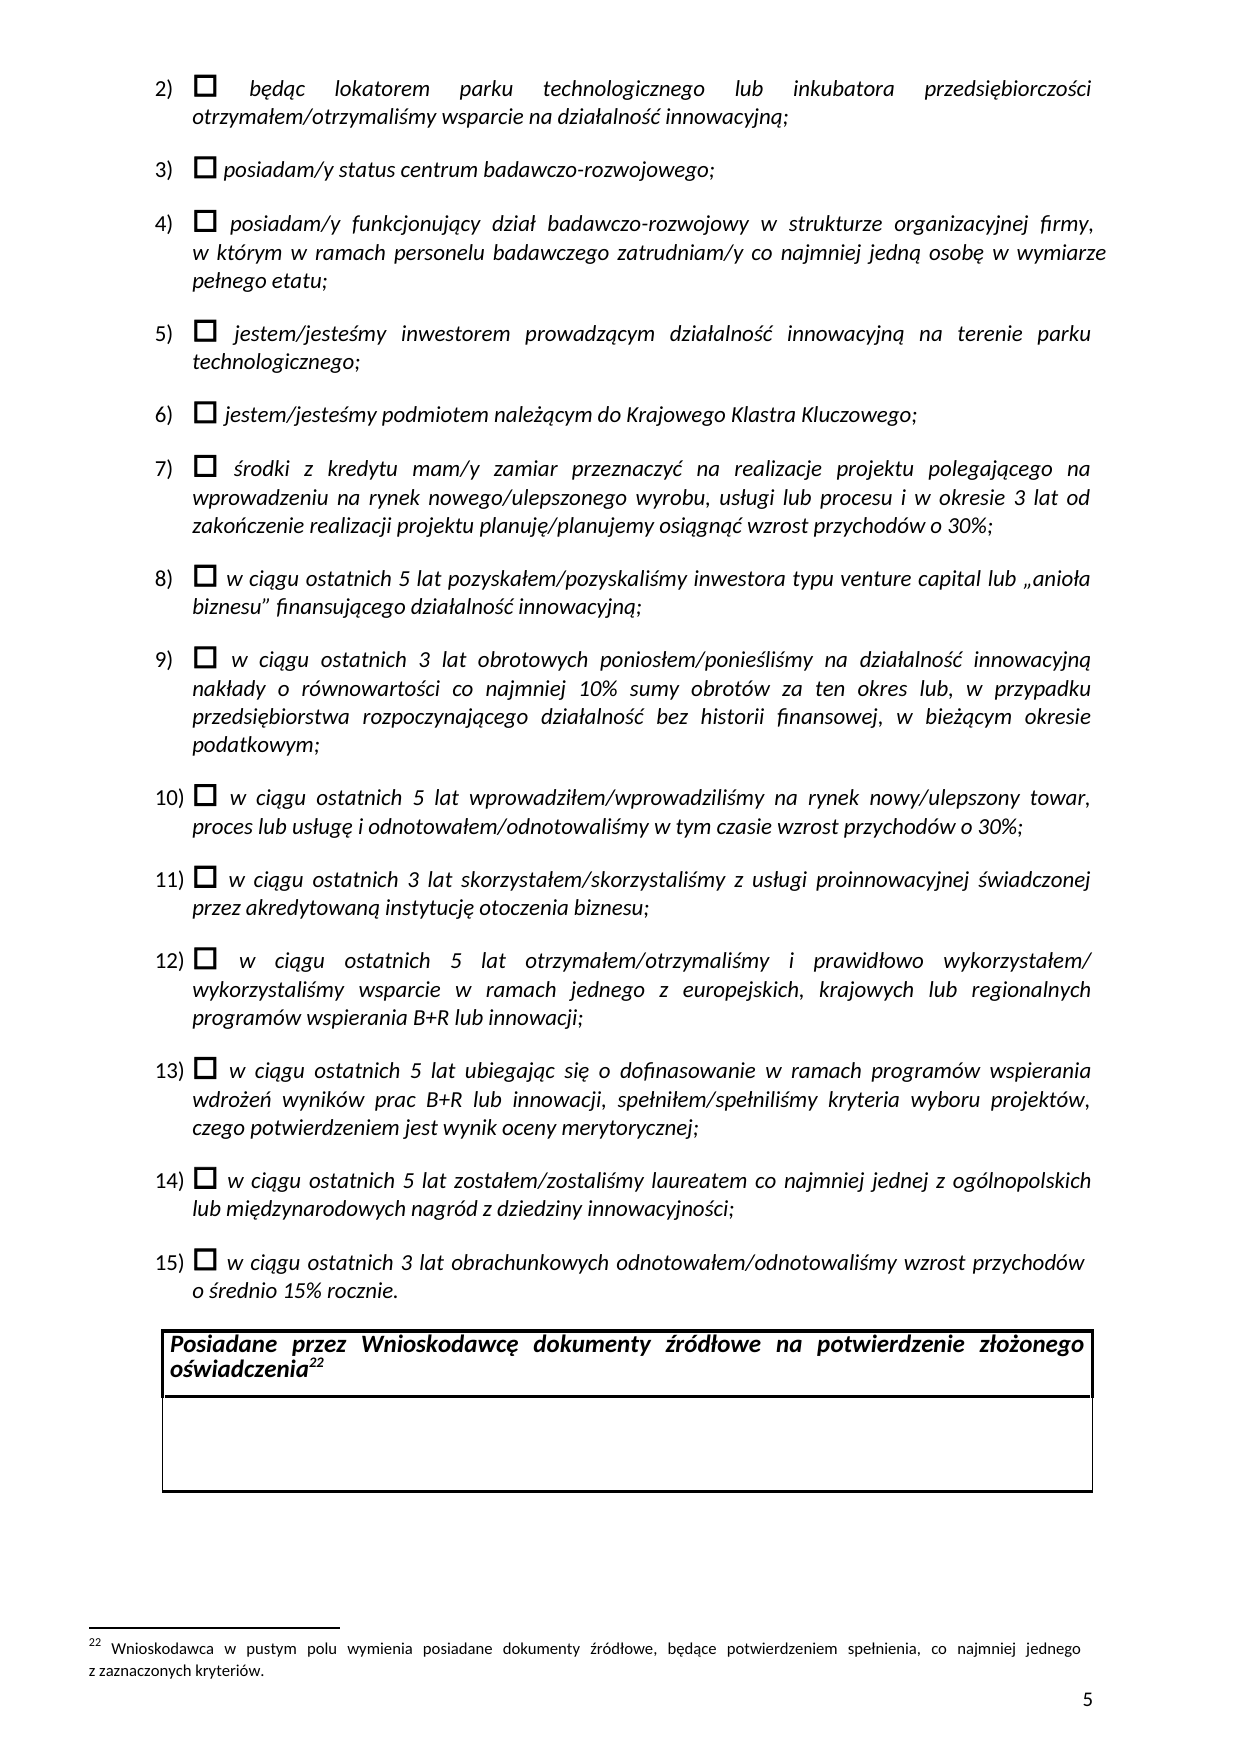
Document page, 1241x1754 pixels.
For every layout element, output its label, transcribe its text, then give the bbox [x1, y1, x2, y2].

list posiadam/y status centrum badawczo-rozwojowego; [154, 156, 1107, 184]
list w ciągu ostatnich 3 lat obrotowych poniosłem/ponieśliśmy na działalność innowacyjną nakłady o równowartości co najmniej 10% sumy obrotów za ten okres lub, w przypadku przedsiębiorstwa rozpoczynającego działalność bez historii finansowej, w bieżącym okresie podatkowym; [154, 646, 1093, 758]
list w ciągu ostatnich 5 lat pozyskałem/pozyskaliśmy inwestora typu venture capital lub „anioła biznesu” finansującego działalność innowacyjną; [154, 564, 1093, 621]
list w ciągu ostatnich 5 lat wprowadziłem/wprowadziliśmy na rynek nowy/ulepszony towar, proces lub usługę i odnotowałem/odnotowaliśmy w tym czasie wzrost przychodów o 30%; [154, 783, 1093, 840]
list w ciągu ostatnich 3 lat skorzystałem/skorzystaliśmy z usługi proinnowacyjnej świadczonej przez akredytowaną instytucję otoczenia biznesu; [154, 865, 1093, 922]
list posiadam/y funkcjonujący dział badawczo-rozwojowy w strukturze organizacyjnej firmy, w którym w ramach personelu badawczego zatrudniam/y co najmniej jedną osobę w wymiarze pełnego etatu; [154, 209, 1107, 294]
list w ciągu ostatnich 5 lat zostałem/zostaliśmy laureatem co najmniej jednej z ogólnopolskich lub międzynarodowych nagród z dziedziny innowacyjności; [154, 1166, 1093, 1223]
list w ciągu ostatnich 3 lat obrachunkowych odnotowałem/odnotowaliśmy wzrost przychodów o średnio 15% rocznie. [154, 1248, 1093, 1304]
list będąc lokatorem parku technologicznego lub inkubatora przedsiębiorczości otrzymałem/otrzymaliśmy wsparcie na działalność innowacyjną; [154, 74, 1093, 131]
list w ciągu ostatnich 5 lat ubiegając się o dofinasowanie w ramach programów wspierania wdrożeń wyników prac B+R lub innowacji, spełniłem/spełniliśmy kryteria wyboru projektów, czego potwierdzeniem jest wynik oceny merytorycznej; [154, 1056, 1093, 1141]
list jestem/jesteśmy podmiotem należącym do Krajowego Klastra Kluczowego; [154, 401, 1093, 429]
table_cell [163, 1395, 1092, 1489]
list w ciągu ostatnich 5 lat otrzymałem/otrzymaliśmy i prawidłowo wykorzystałem/ wykorzystaliśmy wsparcie w ramach jednego z europejskich, krajowych lub regionalnych programów wspierania B+R lub innowacji; [154, 947, 1093, 1031]
table_header Posiadane przez Wnioskodawcę dokumenty źródłowe na potwierdzenie złożonego oświadczenia [164, 1333, 1091, 1395]
list jestem/jesteśmy inwestorem prowadzącym działalność innowacyjną na terenie parku technologicznego; [154, 319, 1093, 376]
list środki z kredytu mam/y zamiar przeznaczyć na realizacje projektu polegającego na wprowadzeniu na rynek nowego/ulepszonego wyrobu, usługi lub procesu i w okresie 3 lat od zakończenie realizacji projektu planuję/planujemy osiągnąć wzrost przychodów o 30%; [154, 454, 1093, 539]
